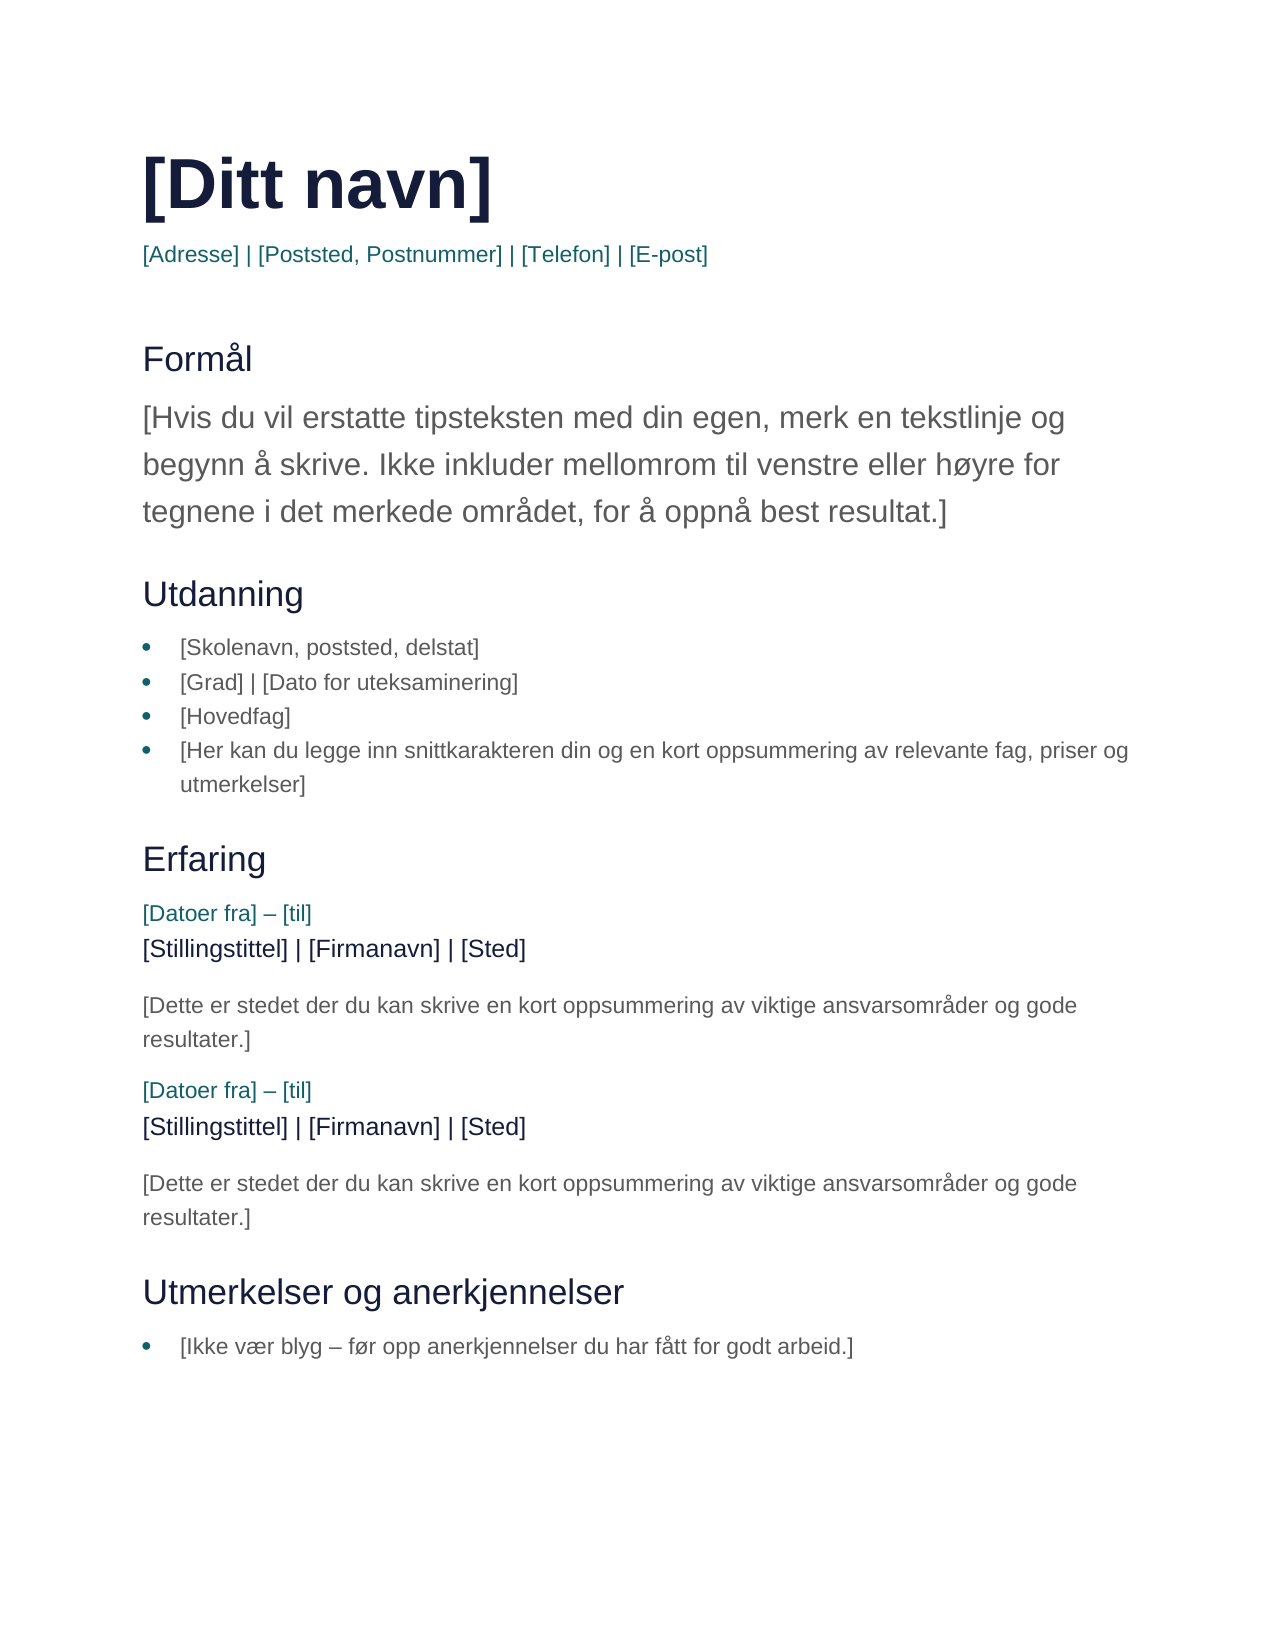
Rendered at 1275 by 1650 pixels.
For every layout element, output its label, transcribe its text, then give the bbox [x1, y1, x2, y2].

subtitle Utmerkelser og anerkjennelser [142, 1271, 1132, 1312]
list [Skolenavn, poststed, delstat] [142, 634, 1132, 661]
text [Adresse] | [Poststed, Postnummer] | [Telefon] | [E-post] [142, 241, 1132, 267]
list [Ikke vær blyg – før opp anerkjennelser du har fått for godt arbeid.] [142, 1333, 1132, 1359]
text [Hvis du vil erstatte tipsteksten med din egen, merk en tekstlinje og begynn å skrive. Ikke inkluder mellomrom til venstre eller høyre for tegnene i det merkede området, for å oppnå best resultat.] [142, 399, 1132, 529]
subtitle [Datoer fra] – [til] [142, 1077, 1132, 1104]
subtitle [Stillingstittel] | [Firmanavn] | [Sted] [142, 1111, 1132, 1140]
subtitle Utdanning [142, 573, 1132, 613]
subtitle [Stillingstittel] | [Firmanavn] | [Sted] [142, 934, 1132, 963]
list [Her kan du legge inn snittkarakteren din og en kort oppsummering av relevante fag, priser og utmerkelser] [142, 737, 1132, 797]
text [Dette er stedet der du kan skrive en kort oppsummering av viktige ansvarsområder og gode resultater.] [142, 1169, 1132, 1230]
text [Dette er stedet der du kan skrive en kort oppsummering av viktige ansvarsområder og gode resultater.] [142, 992, 1132, 1053]
subtitle [Datoer fra] – [til] [142, 900, 1132, 926]
list [Hovedfag] [142, 703, 1132, 729]
subtitle Erfaring [142, 838, 1132, 879]
subtitle Formål [142, 338, 1132, 378]
list [Grad] | [Dato for uteksaminering] [142, 668, 1132, 695]
title [Ditt navn] [142, 142, 1132, 224]
